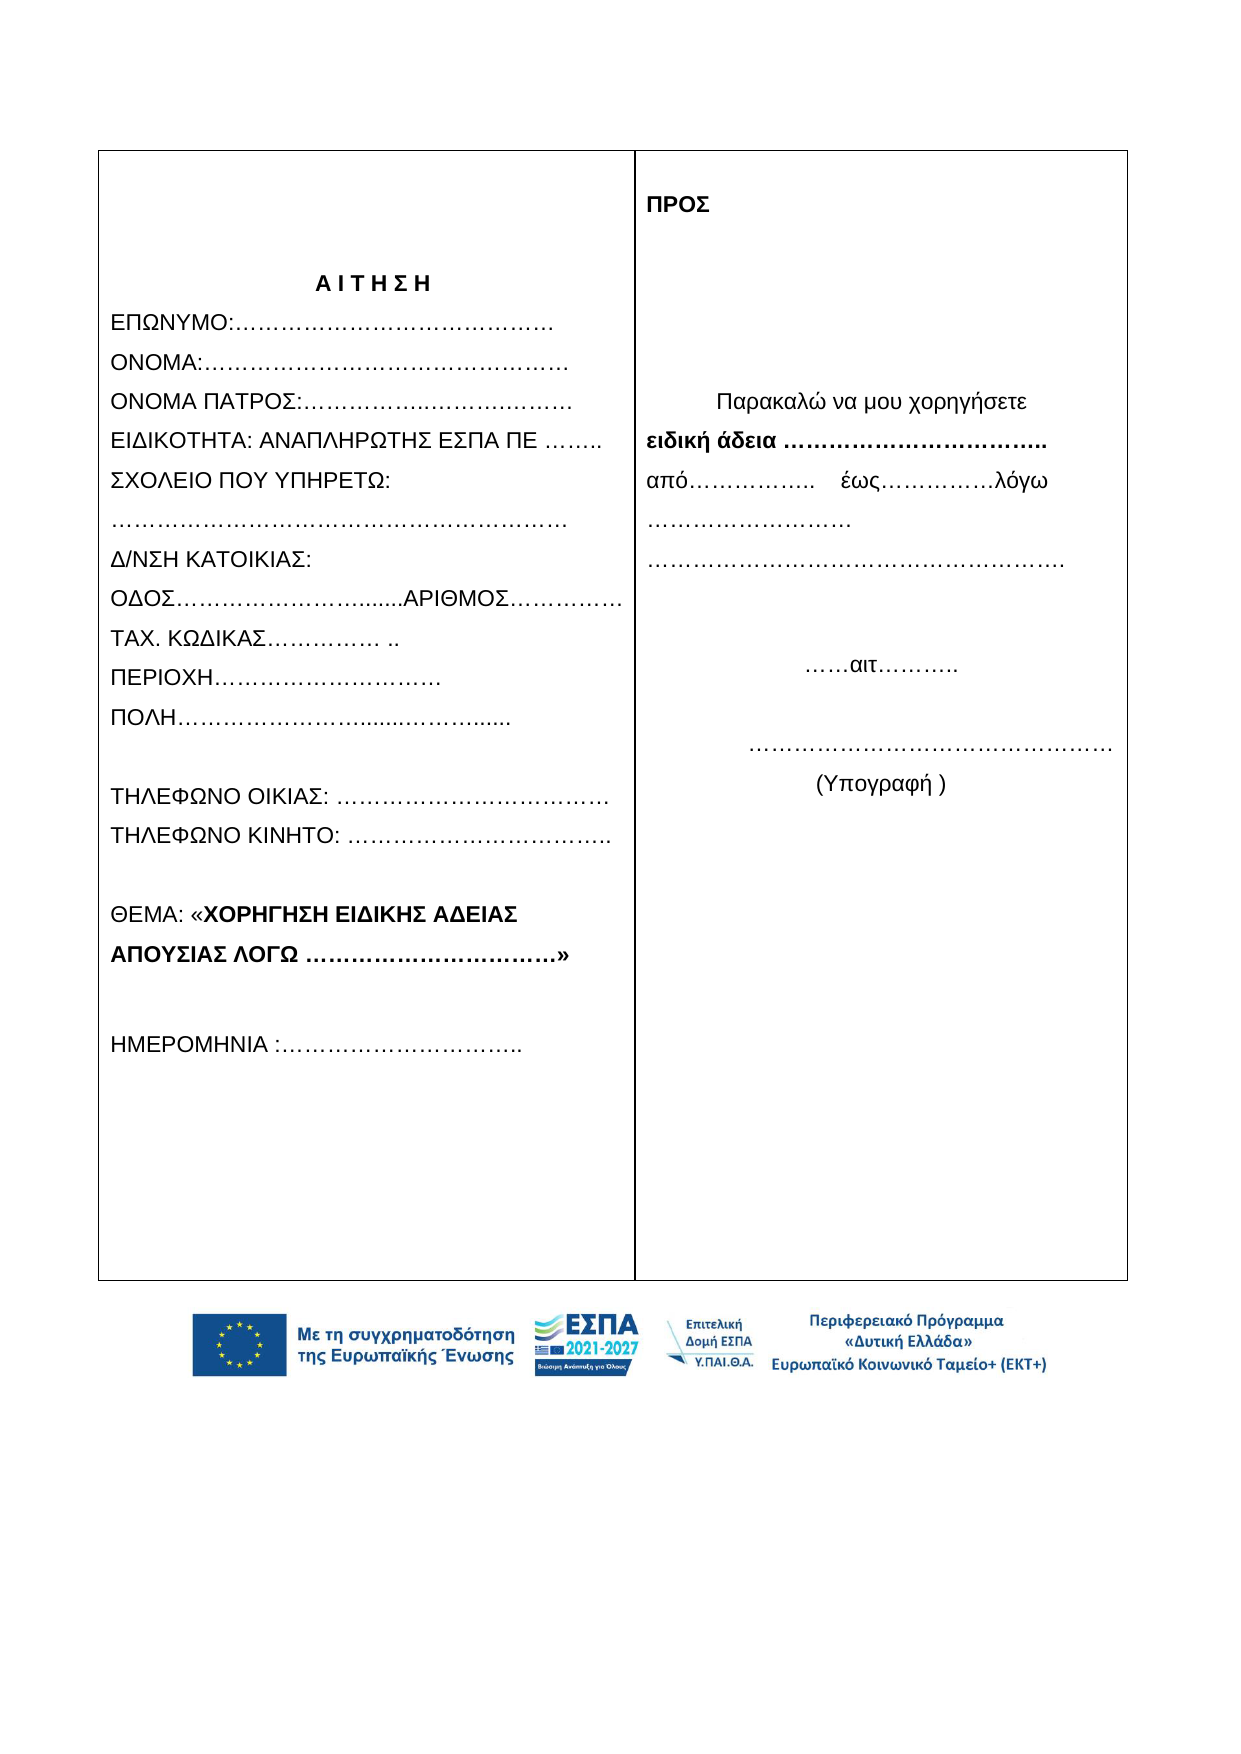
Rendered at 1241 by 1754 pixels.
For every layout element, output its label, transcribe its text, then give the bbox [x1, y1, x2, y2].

table_header Α Ι Τ Η Σ Η ΕΠΩΝΥΜΟ:…………………………………… ΟΝΟΜΑ:………………………………………… ΟΝΟΜΑ ΠΑΤΡΟΣ:……………..……….……… ΕΙΔΙΚΟΤΗΤΑ: ΑΝΑΠΛΗΡΩΤΗΣ ΕΣΠΑ ΠΕ …….. ΣΧΟΛΕΙΟ ΠΟΥ ΥΠΗΡΕΤΩ: …………………………………………………… Δ/ΝΣΗ ΚΑΤΟΙΚΙΑΣ: ΟΔΟΣ…………………….......ΑΡΙΘΜΟΣ…………… ΤΑΧ. ΚΩΔΙΚΑΣ…………… .. ΠΕΡΙΟΧΗ………………………… ΠΟΛΗ…………………….......………...... TΗΛΕΦΩΝΟ ΟΙΚΙΑΣ: ……………………………… TΗΛΕΦΩΝΟ ΚΙΝΗΤΟ: …………………………….. ΘΕΜΑ: «ΧΟΡΗΓΗΣΗ ΕΙΔΙΚΗΣ ΑΔΕΙΑΣ ΑΠΟΥΣΙΑΣ ΛΟΓΩ ……………………………» ΗΜΕΡΟΜΗΝΙΑ :………………………….. [99, 151, 634, 1280]
table_header ΠΡΟΣ Παρακαλώ να μου χορηγήσετε ειδική άδεια …………………………….. από…………….. έως……………λόγω ……………………… ………………………………………………. ……αιτ……….. ………………………………………… (Υπογραφή ) [636, 151, 1127, 1280]
